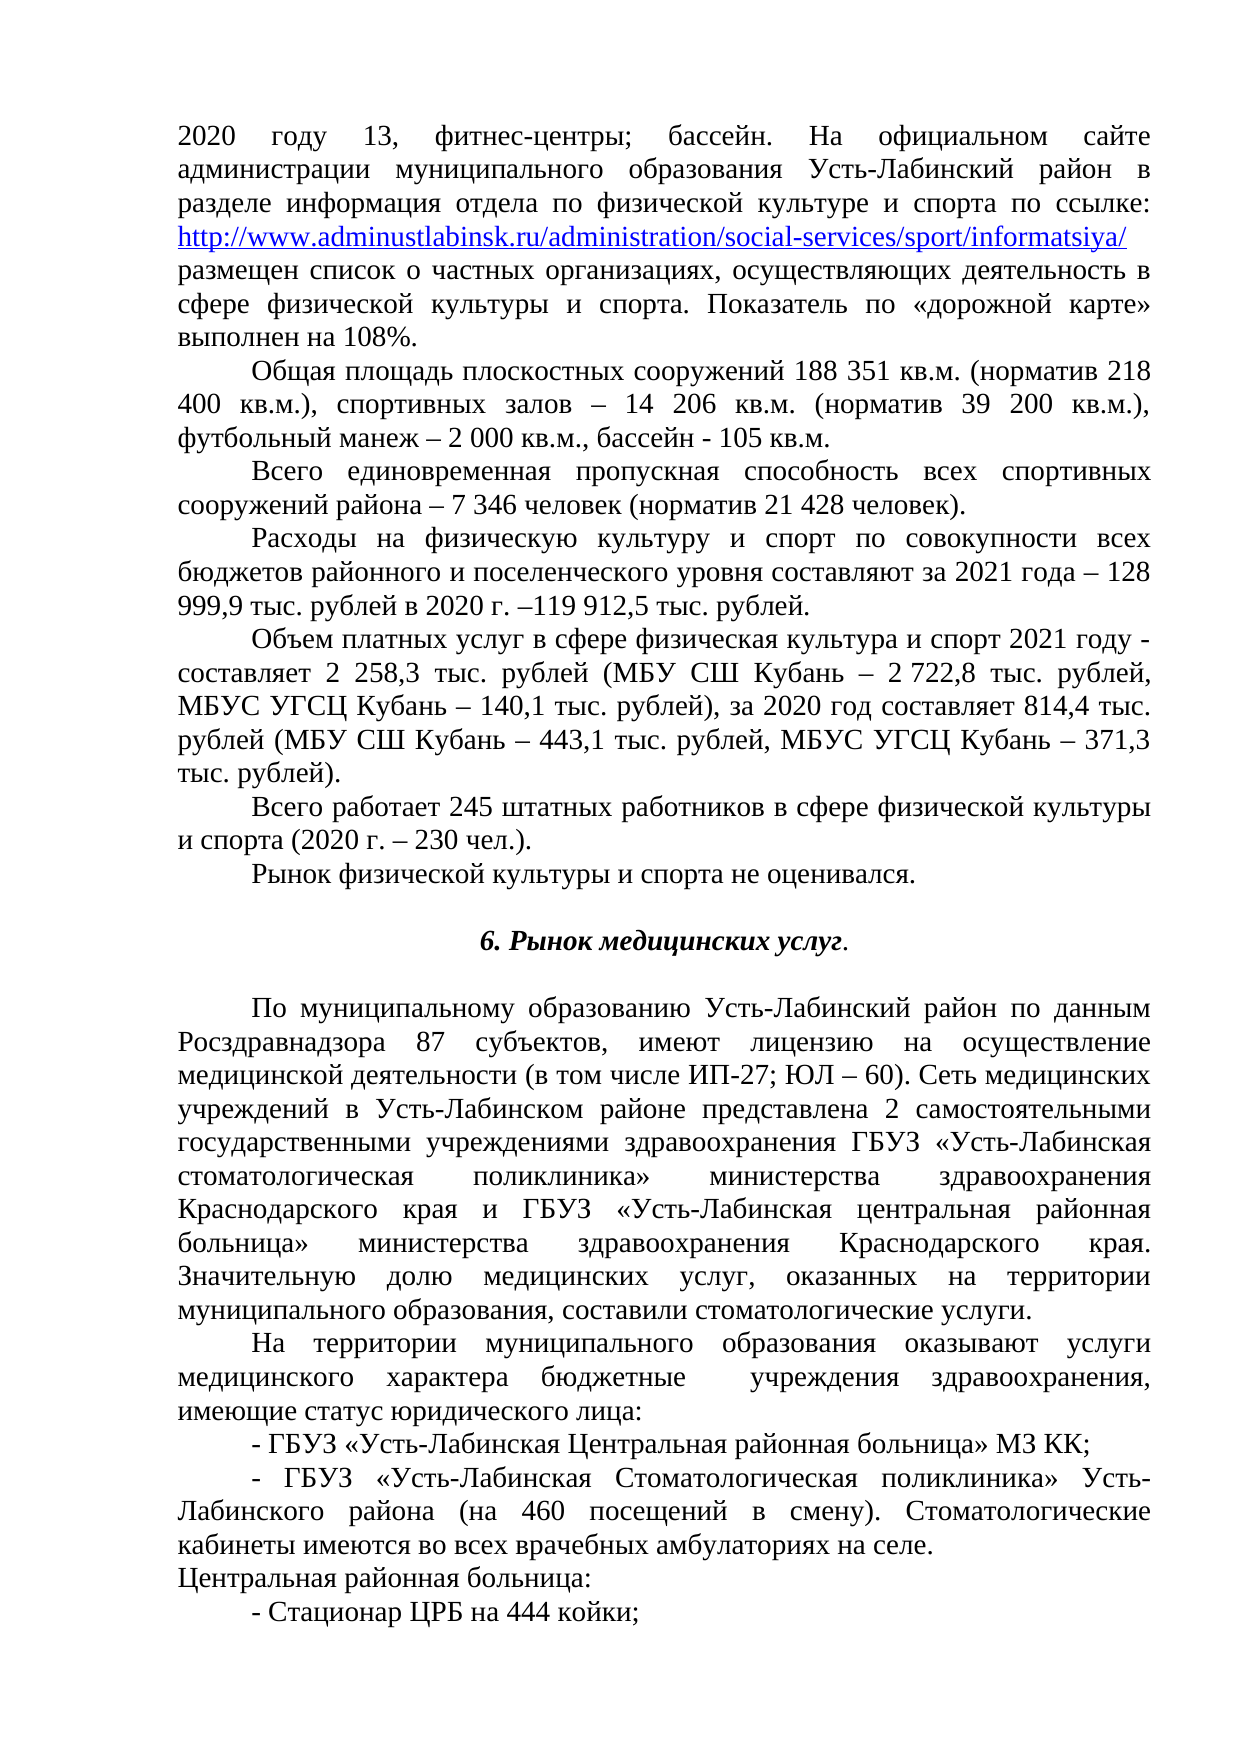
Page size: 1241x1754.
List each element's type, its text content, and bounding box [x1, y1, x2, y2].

text Объем платных услуг в сфере физическая культура и спорт 2021 году - составляет 2 258,3 тыс. рублей (МБУ СШ Кубань – 2 722,8 тыс. рублей, МБУС УГСЦ Кубань – 140,1 тыс. рублей), за 2020 год составляет 814,4 тыс. рублей (МБУ СШ Кубань – 443,1 тыс. рублей, МБУС УГСЦ Кубань – 371,3 тыс. рублей). [177, 621, 1152, 789]
text На территории муниципального образования оказывают услуги медицинского характера бюджетные учреждения здравоохранения, имеющие статус юридического лица: [177, 1326, 1152, 1426]
text - Стационар ЦРБ на 444 койки; [177, 1594, 1152, 1627]
text Центральная районная больница: [177, 1560, 1152, 1594]
text - ГБУЗ «Усть-Лабинская Центральная районная больница» МЗ КК; [177, 1426, 1152, 1460]
text Общая площадь плоскостных сооружений 188 351 кв.м. (норматив 218 400 кв.м.), спортивных залов – 14 206 кв.м. (норматив 39 200 кв.м.), футбольный манеж – 2 000 кв.м., бассейн - 105 кв.м. [177, 353, 1152, 453]
text По муниципальному образованию Усть-Лабинский район по данным Росздравнадзора 87 субъектов, имеют лицензию на осуществление медицинской деятельности (в том числе ИП-27; ЮЛ – 60). Сеть медицинских учреждений в Усть-Лабинском районе представлена 2 самостоятельными государственными учреждениями здравоохранения ГБУЗ «Усть-Лабинская стоматологическая поликлиника» министерства здравоохранения Краснодарского края и ГБУЗ «Усть-Лабинская центральная районная больница» министерства здравоохранения Краснодарского края. Значительную долю медицинских услуг, оказанных на территории муниципального образования, составили стоматологические услуги. [177, 990, 1152, 1326]
text Рынок физической культуры и спорта не оценивался. [177, 856, 1152, 889]
text - ГБУЗ «Усть-Лабинская Стоматологическая поликлиника» Усть-Лабинского района (на 460 посещений в смену). Стоматологические кабинеты имеются во всех врачебных амбулаториях на селе. [177, 1460, 1152, 1560]
text Расходы на физическую культуру и спорт по совокупности всех бюджетов районного и поселенческого уровня составляют за 2021 года – 128 999,9 тыс. рублей в 2020 г. –119 912,5 тыс. рублей. [177, 521, 1152, 621]
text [177, 118, 1152, 353]
text Всего единовременная пропускная способность всех спортивных сооружений района – 7 346 человек (норматив 21 428 человек). [177, 453, 1152, 521]
text 6. Рынок медицинских услуг. [177, 923, 1152, 957]
text Всего работает 245 штатных работников в сфере физической культуры и спорта (2020 г. – 230 чел.). [177, 789, 1152, 856]
